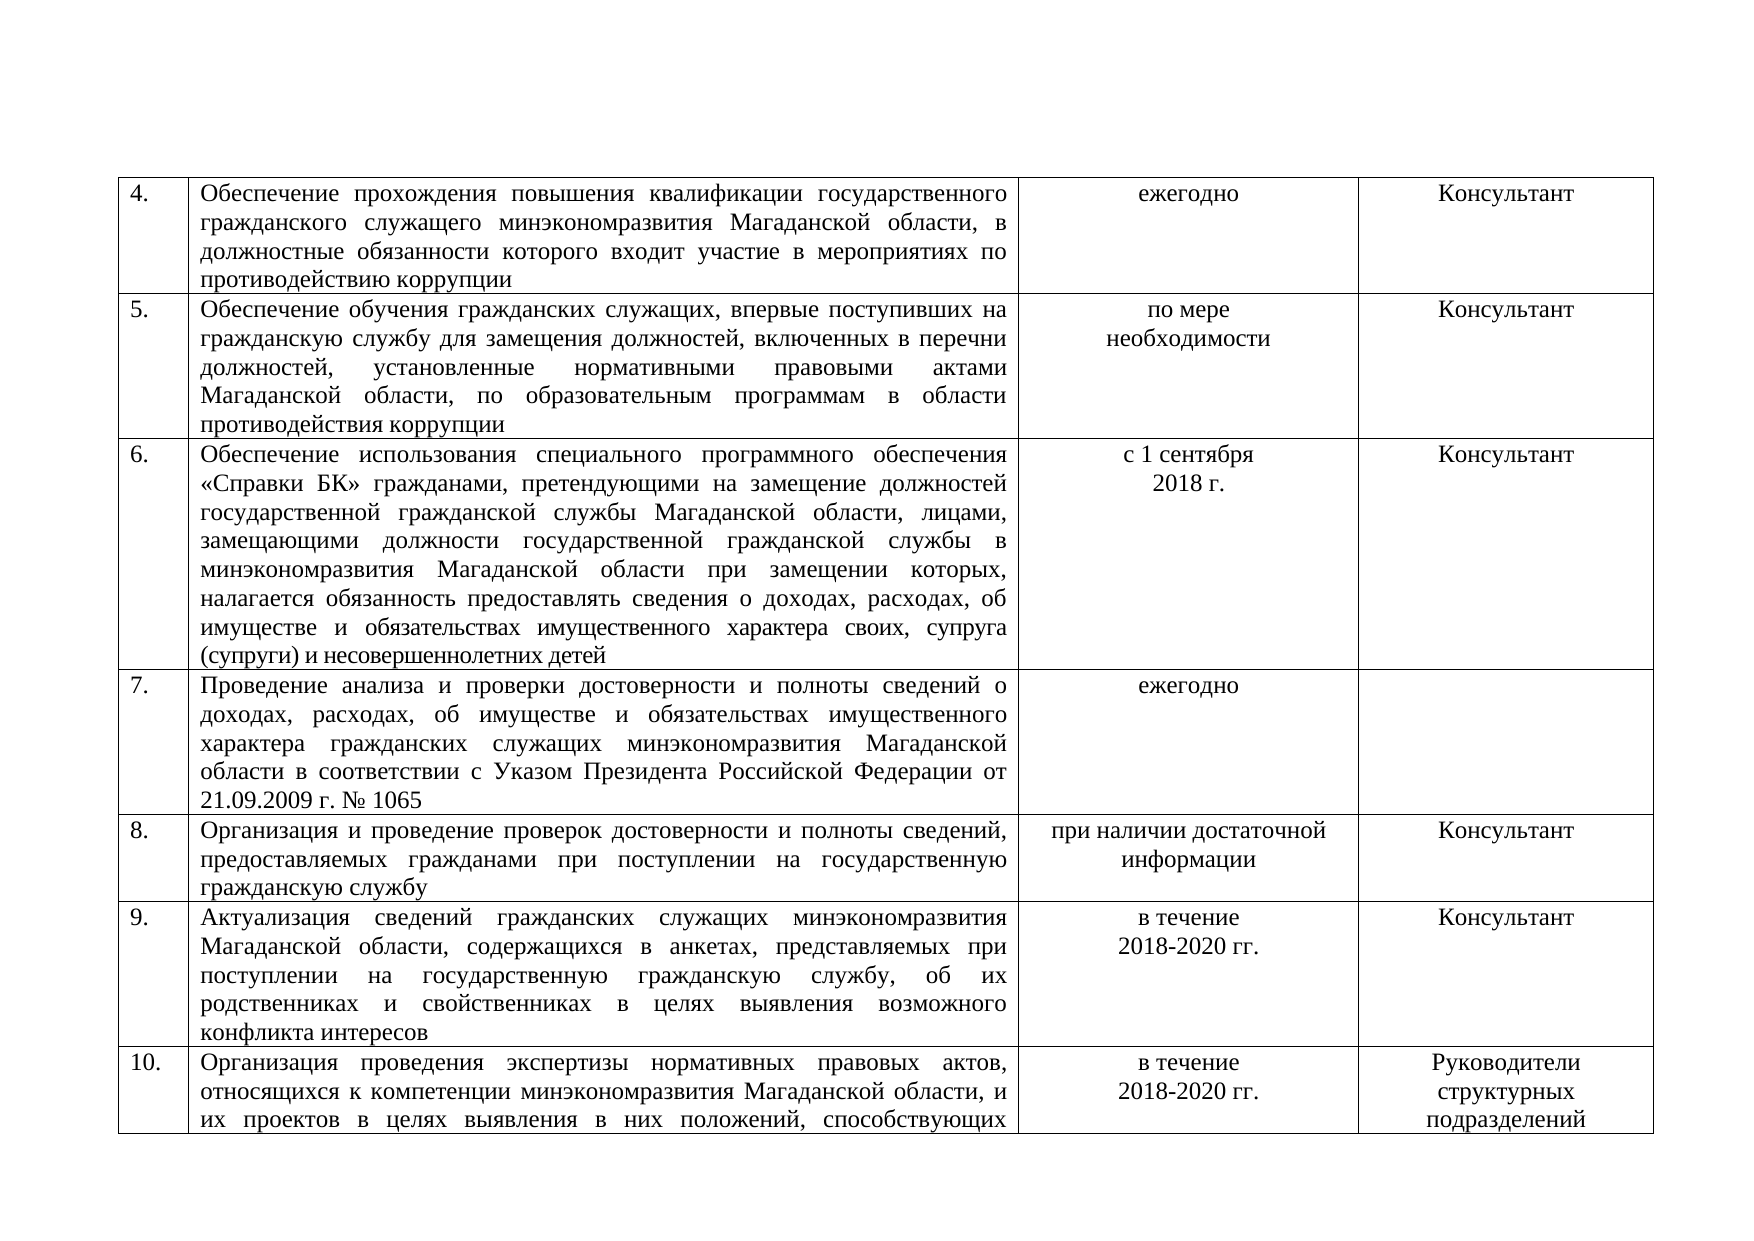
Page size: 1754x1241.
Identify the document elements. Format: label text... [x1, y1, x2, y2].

table_cell Консультант [1359, 294, 1653, 438]
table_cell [189, 1047, 1018, 1133]
table_cell Консультант [1359, 439, 1653, 669]
table_cell Консультант [1359, 178, 1653, 293]
table_cell 8. [119, 815, 188, 901]
table_cell в течение 2018-2020 гг. [1019, 902, 1358, 1046]
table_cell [1359, 1047, 1653, 1133]
table_cell Обеспечение использования специального программного обеспечения «Справки БК» гражданами, претендующими на замещение должностей государственной гражданской службы Магаданской области, лицами, замещающими должности государственной гражданской службы в минэкономразвития Магаданской области при замещении которых, налагается обязанность предоставлять сведения о доходах, расходах, об имуществе и обязательствах имущественного характера своих, супруга (супруги) и несовершеннолетних детей [189, 439, 1018, 669]
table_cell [1019, 1047, 1358, 1133]
table_cell ежегодно [1019, 670, 1358, 814]
table_cell при наличии достаточной информации [1019, 815, 1358, 901]
table_cell по мере необходимости [1019, 294, 1358, 438]
table_cell с 1 сентября 2018 г. [1019, 439, 1358, 669]
table_cell 7. [119, 670, 188, 814]
table_cell Консультант [1359, 902, 1653, 1046]
table_cell 10. [119, 1047, 188, 1133]
table_cell [1359, 670, 1653, 814]
table_cell Проведение анализа и проверки достоверности и полноты сведений о доходах, расходах, об имуществе и обязательствах имущественного характера гражданских служащих минэкономразвития Магаданской области в соответствии с Указом Президента Российской Федерации от 21.09.2009 г. № 1065 [189, 670, 1018, 814]
table_cell Актуализация сведений гражданских служащих минэкономразвития Магаданской области, содержащихся в анкетах, представляемых при поступлении на государственную гражданскую службу, об их родственниках и свойственниках в целях выявления возможного конфликта интересов [189, 902, 1018, 1046]
table_cell ежегодно [1019, 178, 1358, 293]
table_cell 4. [119, 178, 188, 293]
table_cell Обеспечение прохождения повышения квалификации государственного гражданского служащего минэкономразвития Магаданской области, в должностные обязанности которого входит участие в мероприятиях по противодействию коррупции [189, 178, 1018, 293]
table_cell Обеспечение обучения гражданских служащих, впервые поступивших на гражданскую службу для замещения должностей, включенных в перечни должностей, установленные нормативными правовыми актами Магаданской области, по образовательным программам в области противодействия коррупции [189, 294, 1018, 438]
table_cell 9. [119, 902, 188, 1046]
table_cell 6. [119, 439, 188, 669]
table_cell Консультант [1359, 815, 1653, 901]
table_cell Организация и проведение проверок достоверности и полноты сведений, предоставляемых гражданами при поступлении на государственную гражданскую службу [189, 815, 1018, 901]
table_cell 5. [119, 294, 188, 438]
